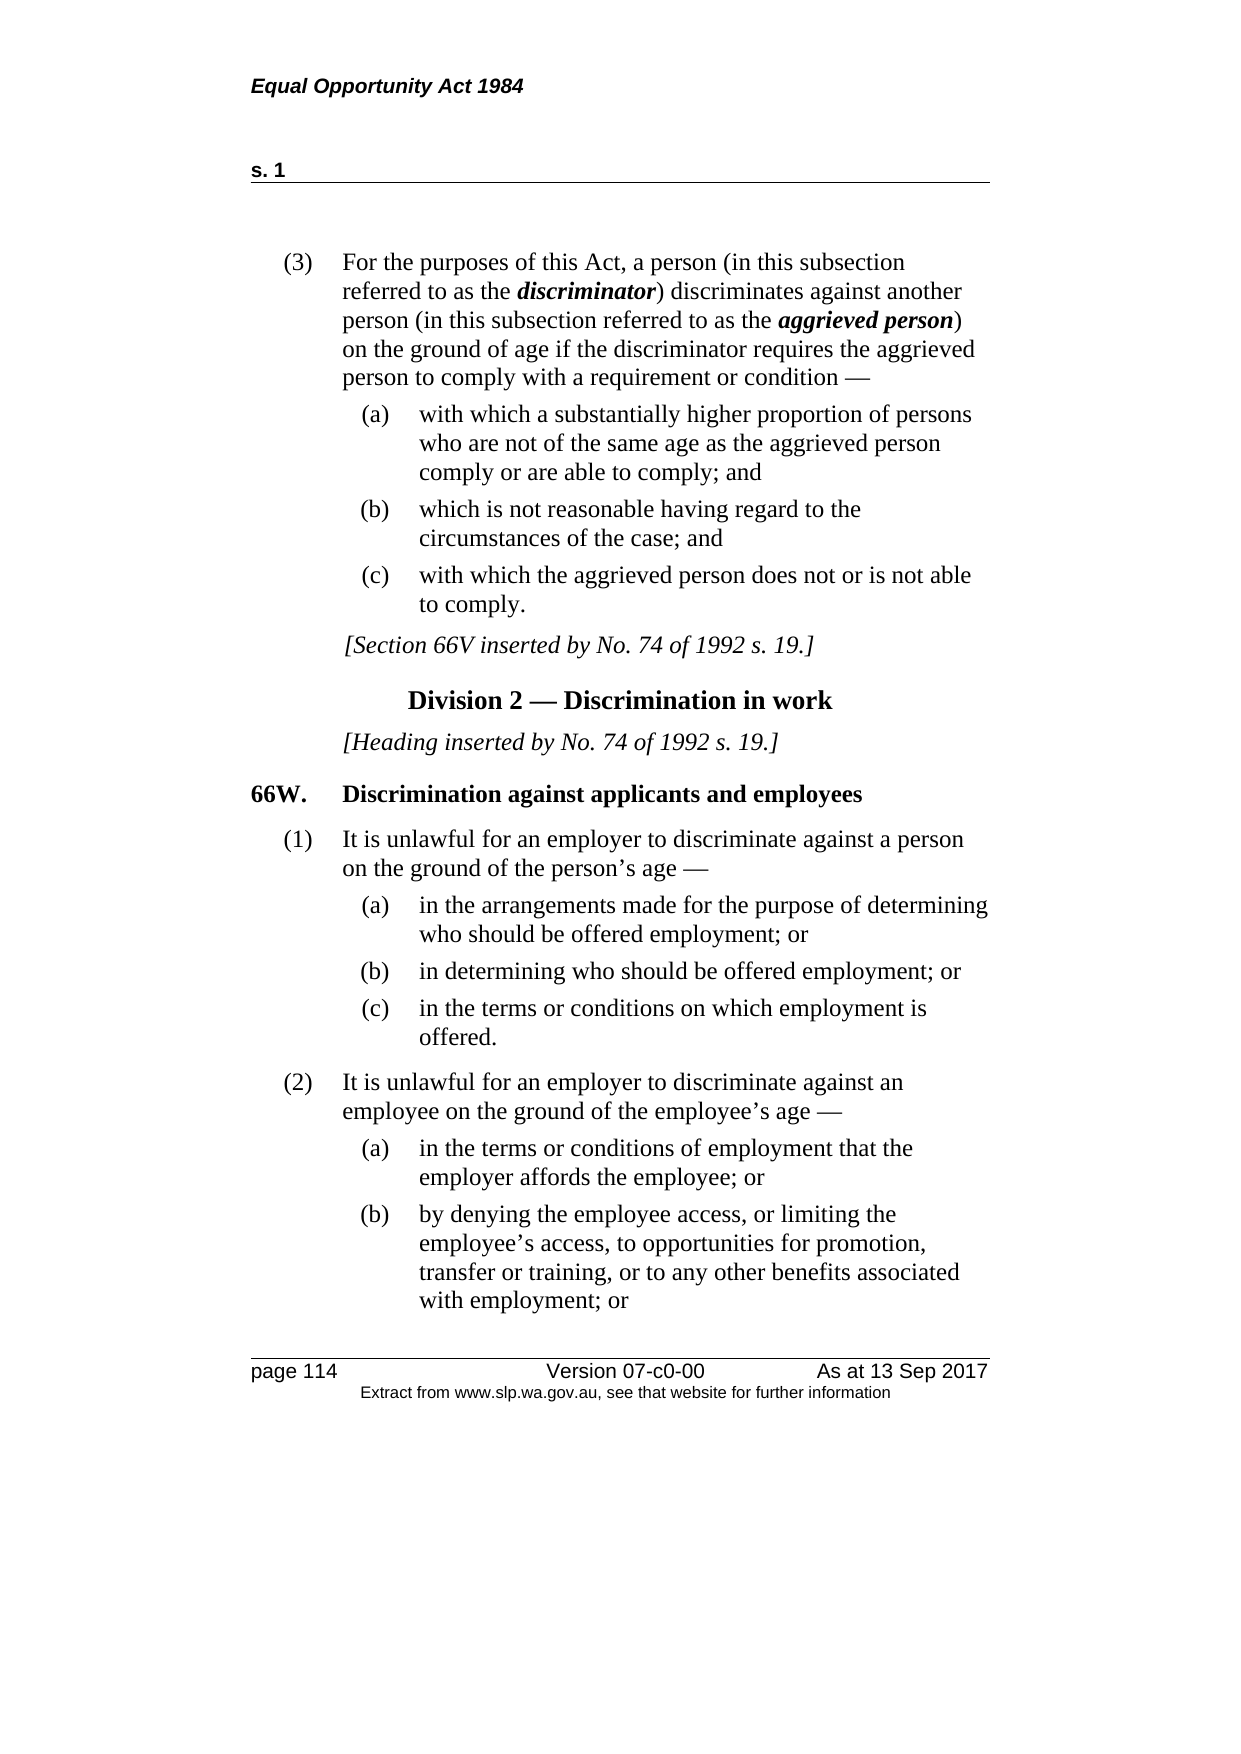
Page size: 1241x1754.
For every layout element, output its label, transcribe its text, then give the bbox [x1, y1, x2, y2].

text (3) For the purposes of this Act, a person (in this subsection referred to as the discriminator) discriminates against another person (in this subsection referred to as the aggrieved person) on the ground of age if the discriminator requires the aggrieved person to comply with a requirement or condition — [251, 247, 990, 391]
text (2) It is unlawful for an employer to discriminate against an employee on the ground of the employee’s age — [251, 1067, 990, 1125]
text (1) It is unlawful for an employer to discriminate against a person on the ground of the person’s age — [251, 824, 990, 882]
text (b) which is not reasonable having regard to the circumstances of the case; and [251, 494, 990, 552]
text (b) in determining who should be offered employment; or [251, 956, 990, 985]
subtitle [Heading inserted by No. 74 of 1992 s. 19.] [252, 727, 990, 756]
text (a) in the terms or conditions of employment that the employer affords the employee; or [251, 1133, 990, 1191]
text (b) by denying the employee access, or limiting the employee’s access, to opportunities for promotion, transfer or training, or to any other benefits associated with employment; or [251, 1199, 990, 1314]
text (c) with which the aggrieved person does not or is not able to comply. [251, 560, 990, 617]
text (c) in the terms or conditions on which employment is offered. [251, 993, 990, 1051]
text (a) with which a substantially higher proportion of persons who are not of the same age as the aggrieved person comply or are able to comply; and [251, 399, 990, 486]
text (a) in the arrangements made for the purpose of determining who should be offered employment; or [251, 890, 990, 948]
text [Section 66V inserted by No. 74 of 1992 s. 19.] [251, 630, 990, 659]
subtitle Division 2 — Discrimination in work [251, 684, 990, 715]
subtitle 66W. Discrimination against applicants and employees [251, 779, 990, 808]
